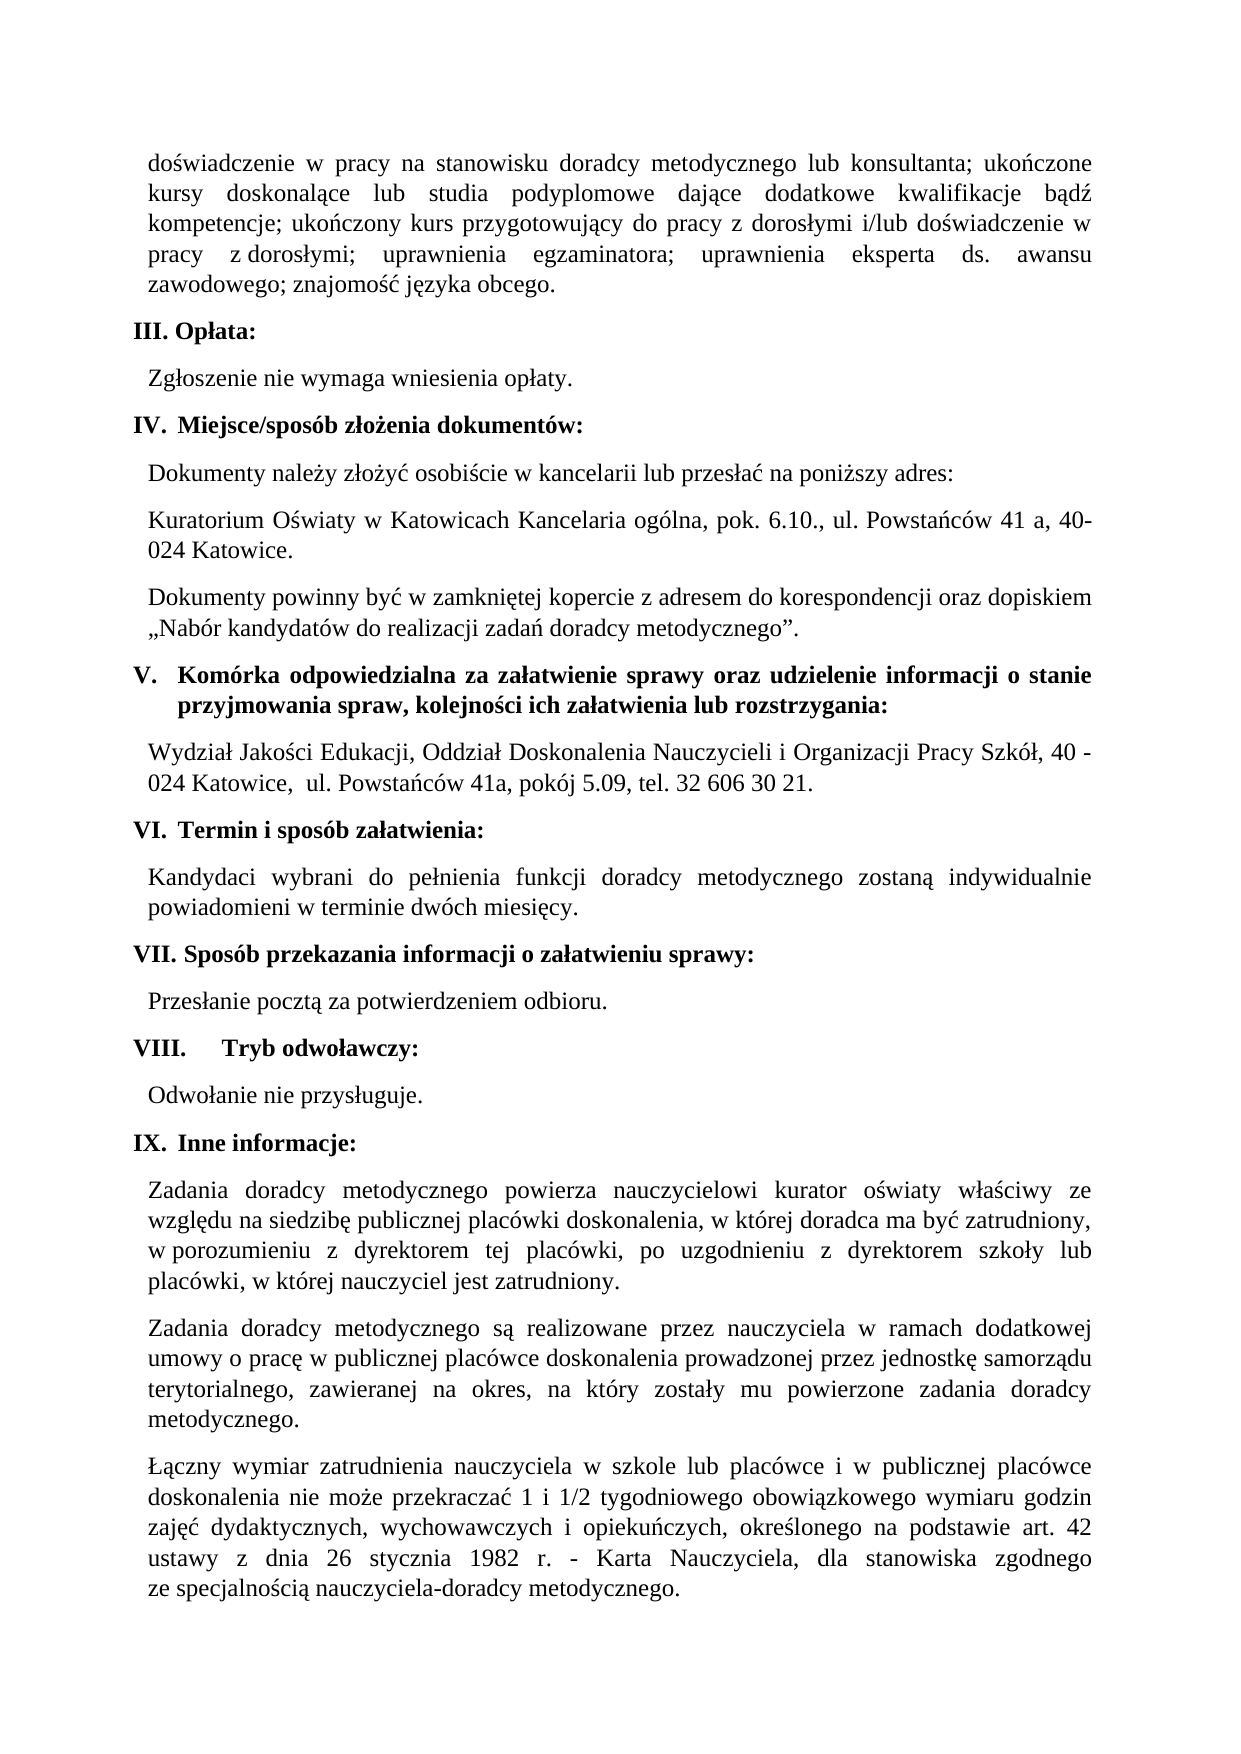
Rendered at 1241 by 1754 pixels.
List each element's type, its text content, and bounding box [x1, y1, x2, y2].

list Tryb odwoławczy: [133, 1033, 1093, 1062]
text Zadania doradcy metodycznego powierza nauczycielowi kurator oświaty właściwy ze względu na siedzibę publicznej placówki doskonalenia, w której doradca ma być zatrudniony, w porozumieniu z dyrektorem tej placówki, po uzgodnieniu z dyrektorem szkoły lub placówki, w której nauczyciel jest zatrudniony. [148, 1264, 1093, 1295]
text Dokumenty należy złożyć osobiście w kancelarii lub przesłać na poniższy adres: [148, 458, 1093, 486]
list Termin i sposób załatwienia: [133, 815, 1093, 843]
text Zadania doradcy metodycznego są realizowane przez nauczyciela w ramach dodatkowej umowy o pracę w publicznej placówce doskonalenia prowadzonej przez jednostkę samorządu terytorialnego, zawieranej na okres, na który zostały mu powierzone zadania doradcy metodycznego. [148, 1313, 1093, 1433]
text Dokumenty powinny być w zamkniętej kopercie z adresem do korespondencji oraz dopiskiem „Nabór kandydatów do realizacji zadań doradcy metodycznego”. [148, 582, 1093, 641]
text Kuratorium Oświaty w Katowicach Kancelaria ogólna, pok. 6.10., ul. Powstańców 41 a, 40-024 Katowice. [148, 505, 1093, 564]
text Kandydaci wybrani do pełnienia funkcji doradcy metodycznego zostaną indywidualnie powiadomieni w terminie dwóch miesięcy. [148, 862, 1093, 921]
list Miejsce/sposób złożenia dokumentów: [133, 411, 1093, 439]
list Inne informacje: [133, 1128, 1093, 1156]
text Odwołanie nie przysługuje. [148, 1081, 1093, 1109]
text Przesłanie pocztą za potwierdzeniem odbioru. [148, 986, 1093, 1015]
list Komórka odpowiedzialna za załatwienie sprawy oraz udzielenie informacji o stanie przyjmowania spraw, kolejności ich załatwienia lub rozstrzygania: [133, 660, 1093, 719]
text Łączny wymiar zatrudnienia nauczyciela w szkole lub placówce i w publicznej placówce doskonalenia nie może przekraczać 1 i 1/2 tygodniowego obowiązkowego wymiaru godzin zajęć dydaktycznych, wychowawczych i opiekuńczych, określonego na podstawie art. 42 ustawy z dnia 26 stycznia 1982 r. - Karta Nauczyciela, dla stanowiska zgodnego ze specjalnością nauczyciela-doradcy metodycznego. [148, 1451, 1093, 1602]
text Wydział Jakości Edukacji, Oddział Doskonalenia Nauczycieli i Organizacji Pracy Szkół, 40 - 024 Katowice, ul. Powstańców 41a, pokój 5.09, tel. 32 606 30 21. [148, 737, 1093, 796]
text doświadczenie w pracy na stanowisku doradcy metodycznego lub konsultanta; ukończone kursy doskonalące lub studia podyplomowe dające dodatkowe kwalifikacje bądź kompetencje; ukończony kurs przygotowujący do pracy z dorosłymi i/lub doświadczenie w pracy z dorosłymi; uprawnienia egzaminatora; uprawnienia eksperta ds. awansu zawodowego; znajomość języka obcego. [148, 148, 1093, 298]
list Sposób przekazania informacji o załatwieniu sprawy: [133, 939, 1093, 968]
text Zgłoszenie nie wymaga wniesienia opłaty. [148, 363, 1093, 392]
text III. Opłata: [133, 316, 266, 345]
